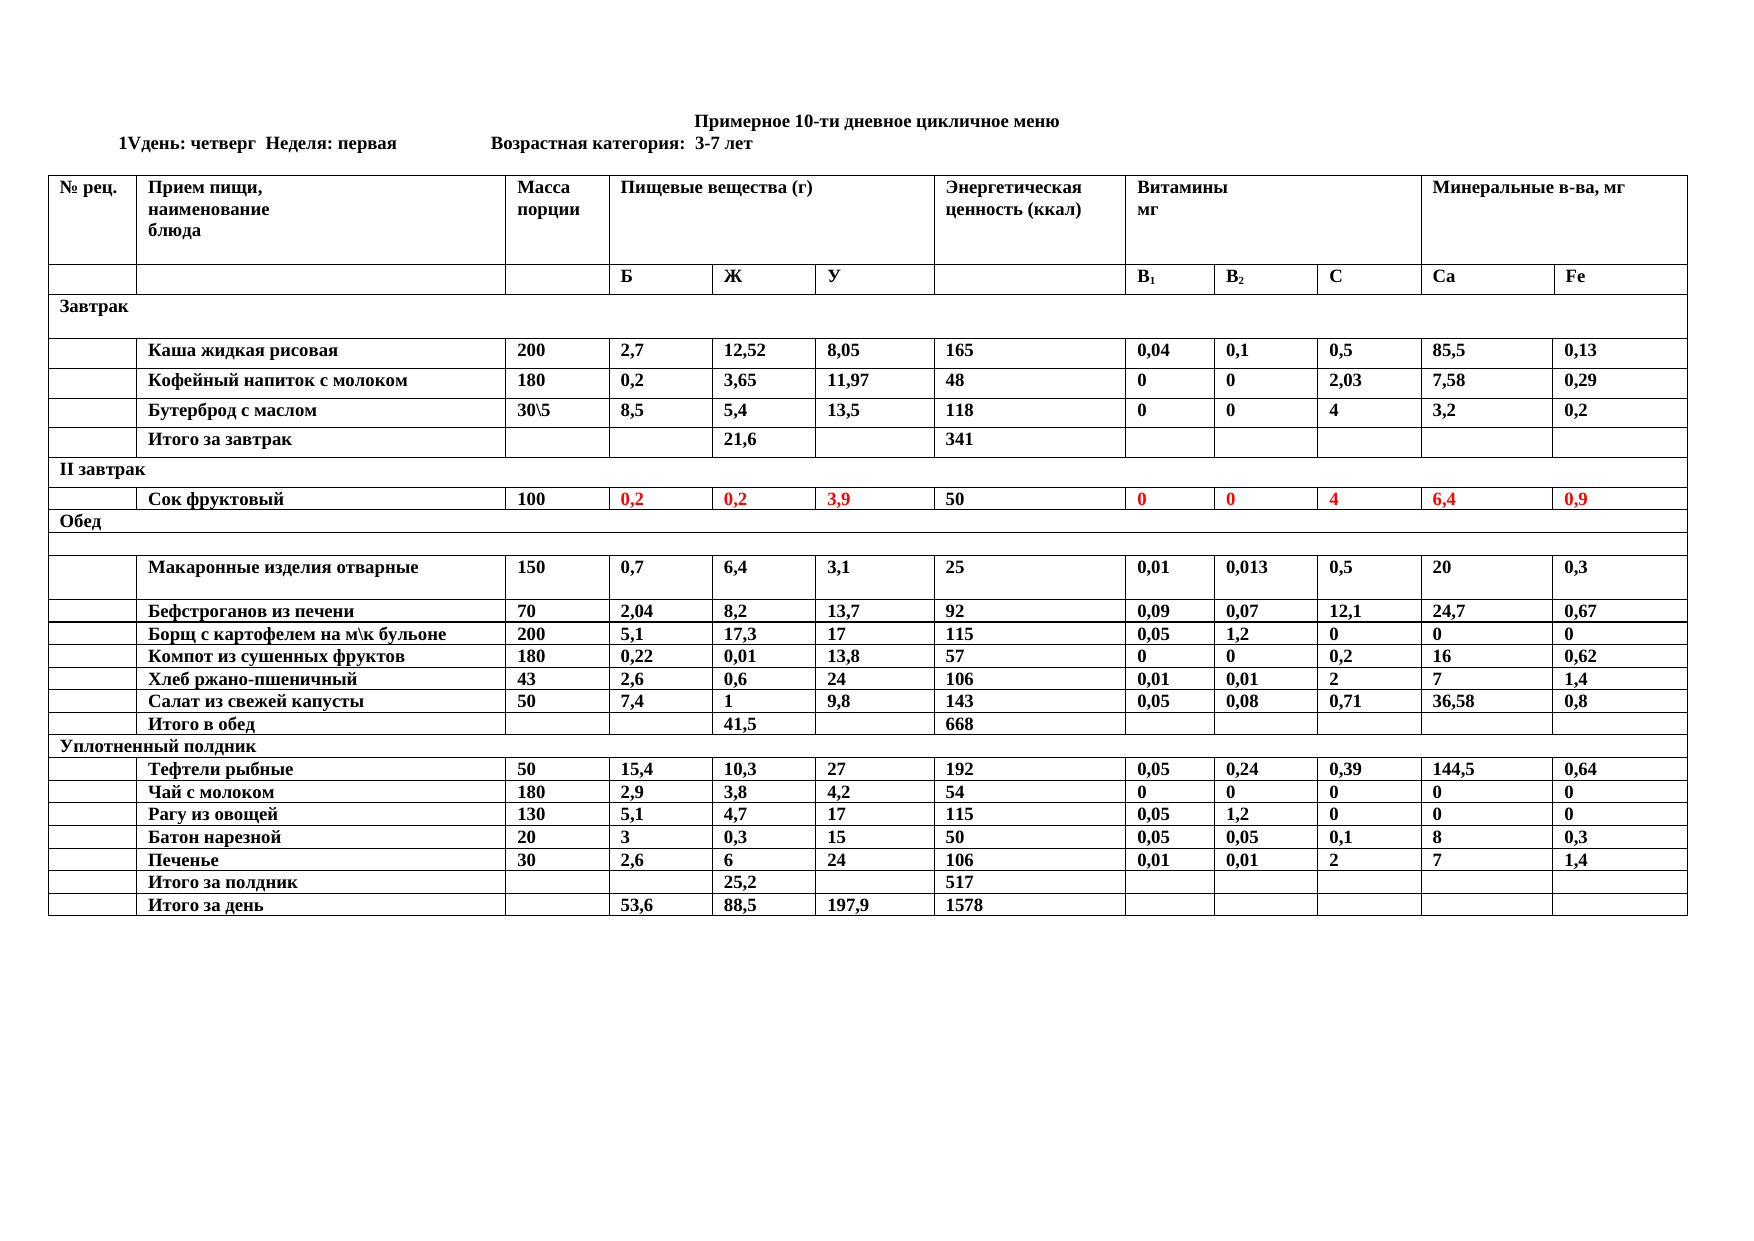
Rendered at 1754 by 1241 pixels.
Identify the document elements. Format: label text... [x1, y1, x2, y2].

table_cell 0,5 [1318, 556, 1421, 599]
table_cell Итого за завтрак [137, 428, 505, 457]
table_cell 4 [1318, 399, 1421, 427]
table_cell 180 [506, 781, 609, 802]
table_cell [1215, 871, 1317, 893]
table_cell 53,6 [610, 894, 712, 915]
table_cell Бефстроганов из печени [137, 600, 505, 621]
table_cell Завтрак [49, 295, 1687, 338]
table_cell 0,08 [1215, 690, 1317, 712]
table_cell 5,4 [713, 399, 815, 427]
table_header № рец. [49, 176, 136, 264]
table_cell 0,1 [1318, 826, 1421, 847]
table_cell 16 [1422, 645, 1552, 667]
table_cell 0,29 [1553, 369, 1687, 398]
table_cell 13,5 [816, 399, 934, 427]
table_cell [610, 713, 712, 734]
table_cell 0,04 [1126, 339, 1214, 368]
table_cell [1318, 894, 1421, 915]
table_cell С [1318, 265, 1421, 293]
table_cell 4,7 [713, 803, 815, 825]
table_cell 20 [506, 826, 609, 847]
table_cell 2,7 [610, 339, 712, 368]
table_cell 30\5 [506, 399, 609, 427]
table_cell 30 [506, 849, 609, 870]
table_cell 192 [935, 758, 1125, 779]
table_cell 70 [506, 600, 609, 621]
table_cell [49, 600, 136, 621]
table_cell 200 [506, 339, 609, 368]
table_cell 1 [713, 690, 815, 712]
table_cell 0,01 [1215, 668, 1317, 689]
table_cell II завтрак [49, 458, 1687, 487]
table_cell 2,9 [610, 781, 712, 802]
table_cell 0,13 [1553, 339, 1687, 368]
table_cell 27 [816, 758, 934, 779]
table_cell 0 [1126, 369, 1214, 398]
table_cell [49, 871, 136, 893]
table_cell 106 [935, 849, 1125, 870]
table_cell [1215, 894, 1317, 915]
table_cell 2 [1318, 849, 1421, 870]
table_cell 17,3 [713, 623, 815, 644]
table_cell 0,6 [713, 668, 815, 689]
table_cell 6,4 [713, 556, 815, 599]
table_cell 0 [1422, 623, 1552, 644]
table_cell 6 [713, 849, 815, 870]
table_cell 0 [1553, 803, 1687, 825]
table_cell 0 [1553, 781, 1687, 802]
text Примерное 10-ти дневное цикличное меню [118, 110, 1636, 132]
table_cell [49, 339, 136, 368]
table_cell 0,09 [1126, 600, 1214, 621]
table_cell 165 [935, 339, 1125, 368]
table_cell 0 [1422, 781, 1552, 802]
table_cell Каша жидкая рисовая [137, 339, 505, 368]
table_cell 4,2 [816, 781, 934, 802]
table_cell 3,8 [713, 781, 815, 802]
table_cell [1318, 871, 1421, 893]
table_cell 2,04 [610, 600, 712, 621]
table_cell 143 [935, 690, 1125, 712]
table_cell 8 [1422, 826, 1552, 847]
table_cell 0,7 [610, 556, 712, 599]
table_cell 100 [506, 488, 609, 509]
table_cell 43 [506, 668, 609, 689]
table_cell Уплотненный полдник [49, 735, 1687, 757]
table_cell Хлеб ржано-пшеничный [137, 668, 505, 689]
table_cell 9,8 [816, 690, 934, 712]
table_cell Компот из сушенных фруктов [137, 645, 505, 667]
table_cell Кофейный напиток с молоком [137, 369, 505, 398]
table_cell 0,01 [1126, 668, 1214, 689]
table_cell [610, 428, 712, 457]
table_cell 57 [935, 645, 1125, 667]
table_cell Чай с молоком [137, 781, 505, 802]
table_cell 0 [1318, 623, 1421, 644]
table_cell [610, 871, 712, 893]
table_cell 17 [816, 623, 934, 644]
table_cell [49, 758, 136, 779]
table_cell 54 [935, 781, 1125, 802]
table_cell [1553, 713, 1687, 734]
table_cell 50 [935, 826, 1125, 847]
table_cell 1,4 [1553, 668, 1687, 689]
table_cell 5,1 [610, 803, 712, 825]
table_cell Рагу из овощей [137, 803, 505, 825]
table_cell [49, 399, 136, 427]
table_cell 0 [1215, 645, 1317, 667]
table_cell Са [1422, 265, 1554, 293]
table_cell [49, 713, 136, 734]
table_header Минеральные в-ва, мг [1422, 176, 1687, 264]
table_cell 8,5 [610, 399, 712, 427]
table_cell 13,7 [816, 600, 934, 621]
table_cell 0 [1126, 781, 1214, 802]
table_cell У [816, 265, 934, 293]
table_cell 0,3 [1553, 826, 1687, 847]
table_cell В2 [1215, 265, 1317, 293]
table_cell 180 [506, 645, 609, 667]
table_cell Печенье [137, 849, 505, 870]
table_cell 85,5 [1422, 339, 1552, 368]
table_cell 11,97 [816, 369, 934, 398]
table_cell 3 [610, 826, 712, 847]
table_cell 7,4 [610, 690, 712, 712]
table_cell 0,01 [1126, 556, 1214, 599]
table_cell 0,24 [1215, 758, 1317, 779]
table_cell [935, 265, 1125, 293]
table_cell 24 [816, 668, 934, 689]
table_cell [49, 369, 136, 398]
table_cell [1318, 428, 1421, 457]
table_cell 12,1 [1318, 600, 1421, 621]
table_cell [1553, 871, 1687, 893]
table_cell 50 [506, 690, 609, 712]
table_cell 7 [1422, 849, 1552, 870]
table_cell 1578 [935, 894, 1125, 915]
table_cell 0 [1215, 369, 1317, 398]
table_cell [1318, 713, 1421, 734]
table_cell 0,5 [1318, 339, 1421, 368]
table_cell 21,6 [713, 428, 815, 457]
table_cell [49, 781, 136, 802]
table_cell 15 [816, 826, 934, 847]
table_cell [49, 690, 136, 712]
table_cell [1422, 894, 1552, 915]
table_cell 115 [935, 623, 1125, 644]
table_cell 3,9 [816, 488, 934, 509]
table_cell 24,7 [1422, 600, 1552, 621]
table_cell 0,05 [1215, 826, 1317, 847]
table_cell 0,2 [1553, 399, 1687, 427]
table_cell [1553, 428, 1687, 457]
table_cell 0,05 [1126, 758, 1214, 779]
table_cell 25 [935, 556, 1125, 599]
table_cell 0,01 [1126, 849, 1214, 870]
table_cell [49, 668, 136, 689]
table_cell [816, 871, 934, 893]
table_cell 2,03 [1318, 369, 1421, 398]
table_cell 7 [1422, 668, 1552, 689]
table_cell 115 [935, 803, 1125, 825]
table_cell 41,5 [713, 713, 815, 734]
table_cell 50 [506, 758, 609, 779]
table_cell [1553, 894, 1687, 915]
table_cell 0 [1215, 488, 1317, 509]
table_cell 0,2 [1318, 645, 1421, 667]
table_cell 17 [816, 803, 934, 825]
table_cell 106 [935, 668, 1125, 689]
table_cell 1,2 [1215, 623, 1317, 644]
table_cell 341 [935, 428, 1125, 457]
table_cell 10,3 [713, 758, 815, 779]
table_cell 0,013 [1215, 556, 1317, 599]
table_cell 0,62 [1553, 645, 1687, 667]
table_cell 0 [1318, 803, 1421, 825]
table_cell Ж [713, 265, 815, 293]
table_cell 0 [1126, 645, 1214, 667]
table_cell 0,71 [1318, 690, 1421, 712]
table_cell Макаронные изделия отварные [137, 556, 505, 599]
table_cell [816, 713, 934, 734]
table_cell 50 [935, 488, 1125, 509]
table_cell 92 [935, 600, 1125, 621]
table_cell [1126, 428, 1214, 457]
table_cell 48 [935, 369, 1125, 398]
table_cell 0,9 [1553, 488, 1687, 509]
table_cell [816, 428, 934, 457]
table_cell 0,2 [713, 488, 815, 509]
table_cell [49, 556, 136, 599]
table_cell 15,4 [610, 758, 712, 779]
table_cell Бутерброд с маслом [137, 399, 505, 427]
table_cell [1422, 428, 1552, 457]
table_cell 25,2 [713, 871, 815, 893]
table_cell 0,07 [1215, 600, 1317, 621]
table_cell 1,4 [1553, 849, 1687, 870]
table_cell 20 [1422, 556, 1552, 599]
table_cell [506, 428, 609, 457]
text 1Vдень: четверг Неделя: первая Возрастная категория: 3-7 лет [118, 132, 1636, 153]
table_cell [1422, 713, 1552, 734]
table_cell 0,01 [1215, 849, 1317, 870]
table_cell 13,8 [816, 645, 934, 667]
table_header Энергетическая ценность (ккал) [935, 176, 1125, 264]
table_cell 0 [1126, 488, 1214, 509]
table_cell 0,01 [713, 645, 815, 667]
table_header Пищевые вещества (г) [610, 176, 934, 264]
table_cell [49, 645, 136, 667]
table_cell [1215, 713, 1317, 734]
table_cell 1,2 [1215, 803, 1317, 825]
table_cell 0 [1215, 399, 1317, 427]
table_cell 0,05 [1126, 826, 1214, 847]
table_cell [506, 265, 609, 293]
table_cell Б [610, 265, 712, 293]
table_cell 24 [816, 849, 934, 870]
table_cell [49, 428, 136, 457]
table_cell Итого за день [137, 894, 505, 915]
table_cell Fe [1555, 265, 1687, 293]
table_cell [506, 713, 609, 734]
table_cell 0,64 [1553, 758, 1687, 779]
table_cell 200 [506, 623, 609, 644]
table_cell 180 [506, 369, 609, 398]
table_cell 0,2 [610, 488, 712, 509]
table_cell 8,05 [816, 339, 934, 368]
table_cell [1126, 713, 1214, 734]
table_cell [49, 826, 136, 847]
table_cell [1422, 871, 1552, 893]
table_cell 0,05 [1126, 623, 1214, 644]
table_cell 0,1 [1215, 339, 1317, 368]
table_cell [49, 803, 136, 825]
table_cell 144,5 [1422, 758, 1552, 779]
table_cell 150 [506, 556, 609, 599]
table_cell 8,2 [713, 600, 815, 621]
table_cell 36,58 [1422, 690, 1552, 712]
table_cell [49, 623, 136, 644]
table_cell 130 [506, 803, 609, 825]
table_cell 6,4 [1422, 488, 1552, 509]
table_cell 7,58 [1422, 369, 1552, 398]
table_cell 0 [1553, 623, 1687, 644]
table_header Масса порции [506, 176, 609, 264]
table_cell 0,05 [1126, 690, 1214, 712]
table_cell 2,6 [610, 849, 712, 870]
table_cell 12,52 [713, 339, 815, 368]
table_cell 88,5 [713, 894, 815, 915]
table_cell 0 [1126, 399, 1214, 427]
table_cell Тефтели рыбные [137, 758, 505, 779]
table_cell [1126, 894, 1214, 915]
table_cell Борщ с картофелем на м\к бульоне [137, 623, 505, 644]
table_cell 0,67 [1553, 600, 1687, 621]
table_cell [49, 265, 136, 293]
table_cell В1 [1126, 265, 1214, 293]
table_cell 197,9 [816, 894, 934, 915]
table_cell Обед [49, 510, 1687, 532]
table_cell 668 [935, 713, 1125, 734]
table_cell 4 [1318, 488, 1421, 509]
table_cell 0,8 [1553, 690, 1687, 712]
table_cell [49, 849, 136, 870]
table_cell 0 [1318, 781, 1421, 802]
table_cell 0,39 [1318, 758, 1421, 779]
table_header Витамины мг [1126, 176, 1421, 264]
table_cell 5,1 [610, 623, 712, 644]
table_cell [49, 488, 136, 509]
table_cell 0,05 [1126, 803, 1214, 825]
table_cell 118 [935, 399, 1125, 427]
table_cell 0,2 [610, 369, 712, 398]
table_cell [1215, 428, 1317, 457]
table_cell 3,65 [713, 369, 815, 398]
table_cell [506, 894, 609, 915]
table_cell 0 [1422, 803, 1552, 825]
table_cell 0,3 [713, 826, 815, 847]
table_cell Итого за полдник [137, 871, 505, 893]
table_cell [137, 265, 505, 293]
table_cell [49, 533, 1687, 554]
table_cell 0 [1215, 781, 1317, 802]
table_cell 0,3 [1553, 556, 1687, 599]
table_cell 2 [1318, 668, 1421, 689]
table_cell [1126, 871, 1214, 893]
table_cell Итого в обед [137, 713, 505, 734]
table_cell 3,2 [1422, 399, 1552, 427]
table_cell Батон нарезной [137, 826, 505, 847]
table_cell 2,6 [610, 668, 712, 689]
table_cell Сок фруктовый [137, 488, 505, 509]
table_cell [506, 871, 609, 893]
table_cell 0,22 [610, 645, 712, 667]
table_header Прием пищи, наименование блюда [137, 176, 505, 264]
table_cell 517 [935, 871, 1125, 893]
table_cell [49, 894, 136, 915]
table_cell 3,1 [816, 556, 934, 599]
table_cell Салат из свежей капусты [137, 690, 505, 712]
